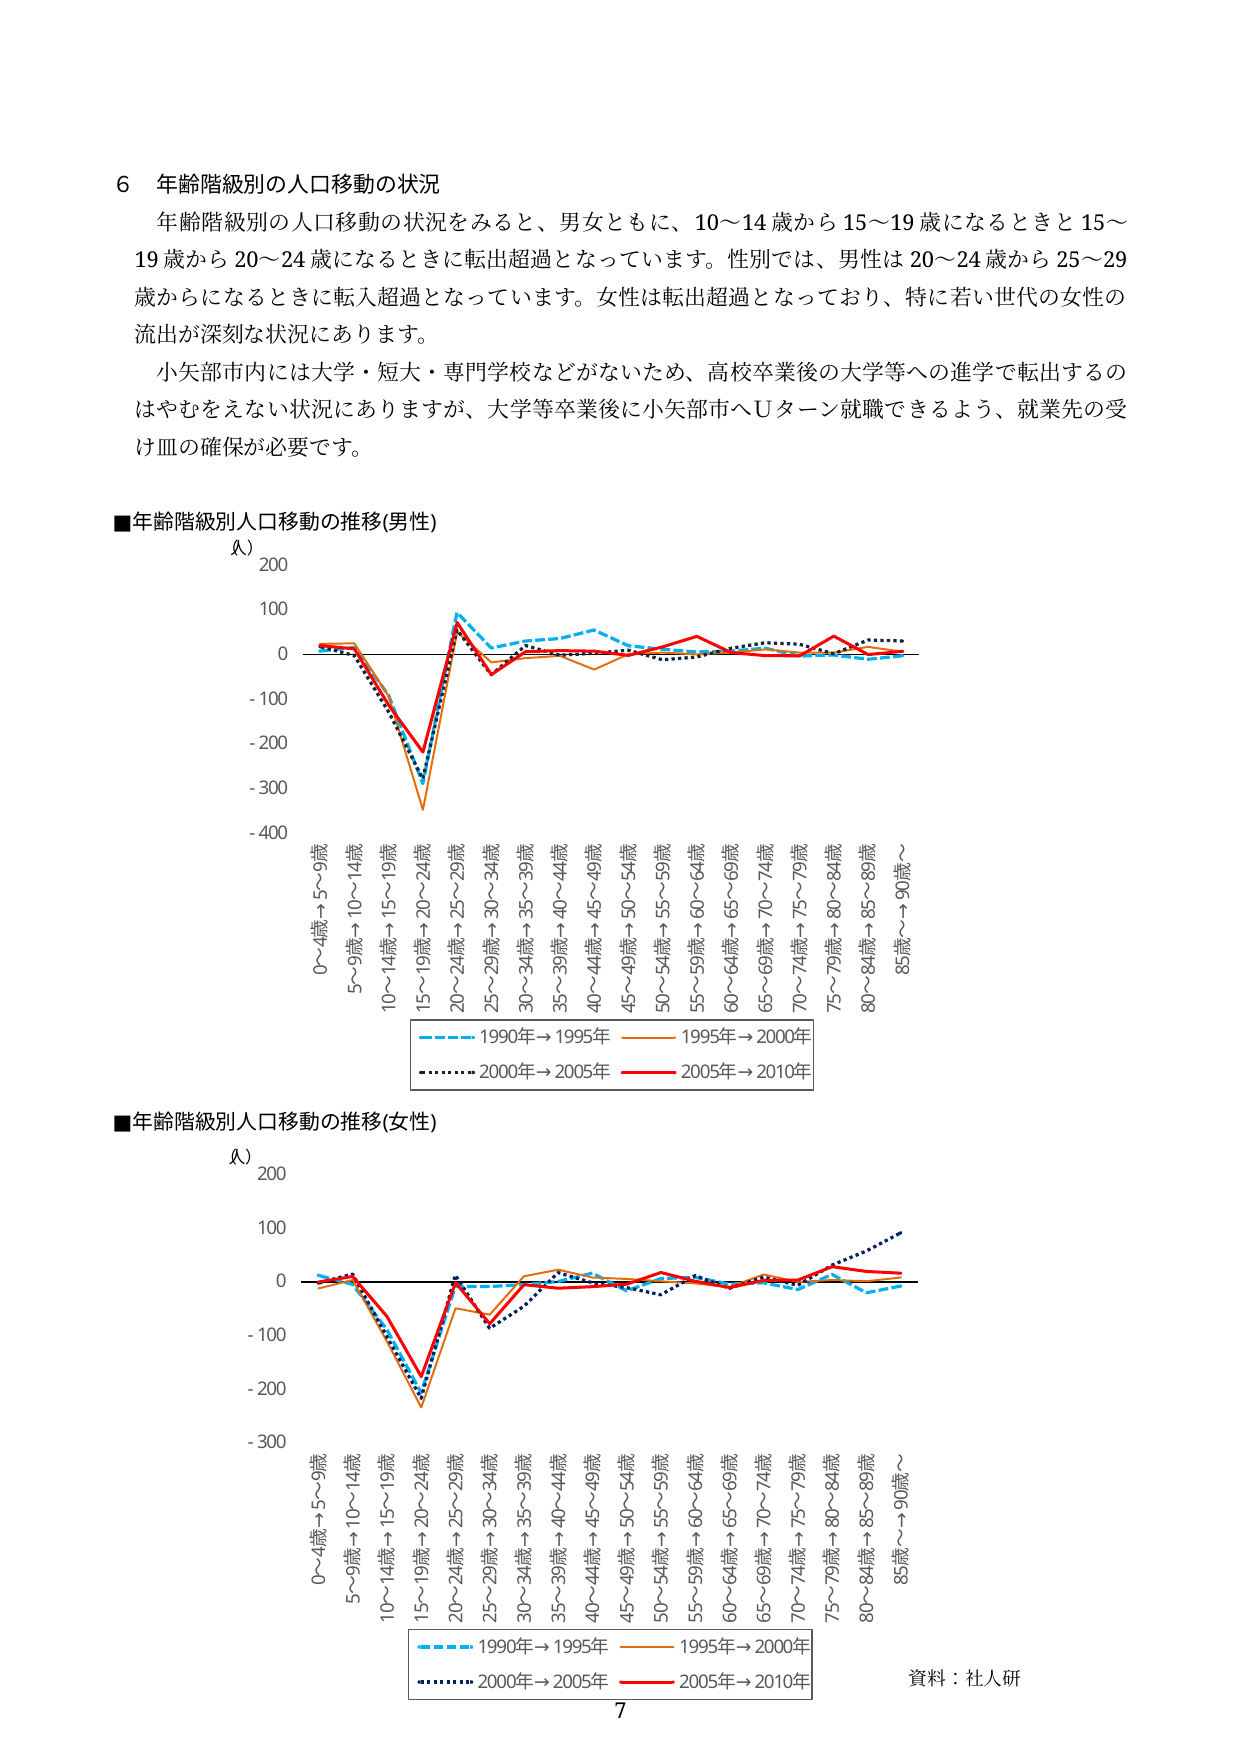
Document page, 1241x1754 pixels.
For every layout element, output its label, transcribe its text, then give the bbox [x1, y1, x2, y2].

text 小矢部市内には大学・短大・専門学校などがないため、高校卒業後の大学等への進学で転出するのはやむをえない状況にありますが、大学等卒業後に小矢部市へＵターン就職できるよう、就業先の受け皿の確保が必要です。 [134, 352, 1128, 464]
text ６ 年齢階級別の人口移動の状況 [112, 164, 1128, 202]
text ■年齢階級別人口移動の推移(女性) [112, 1102, 1128, 1139]
text 年齢階級別の人口移動の状況をみると、男女ともに、10～14歳から15～19歳になるときと15～19歳から20～24歳になるときに転出超過となっています。性別では、男性は20～24歳から25～29歳からになるときに転入超過となっています。女性は転出超過となっており、特に若い世代の女性の流出が深刻な状況にあります。 [134, 202, 1128, 352]
text ■年齢階級別人口移動の推移(男性) [112, 502, 1128, 539]
